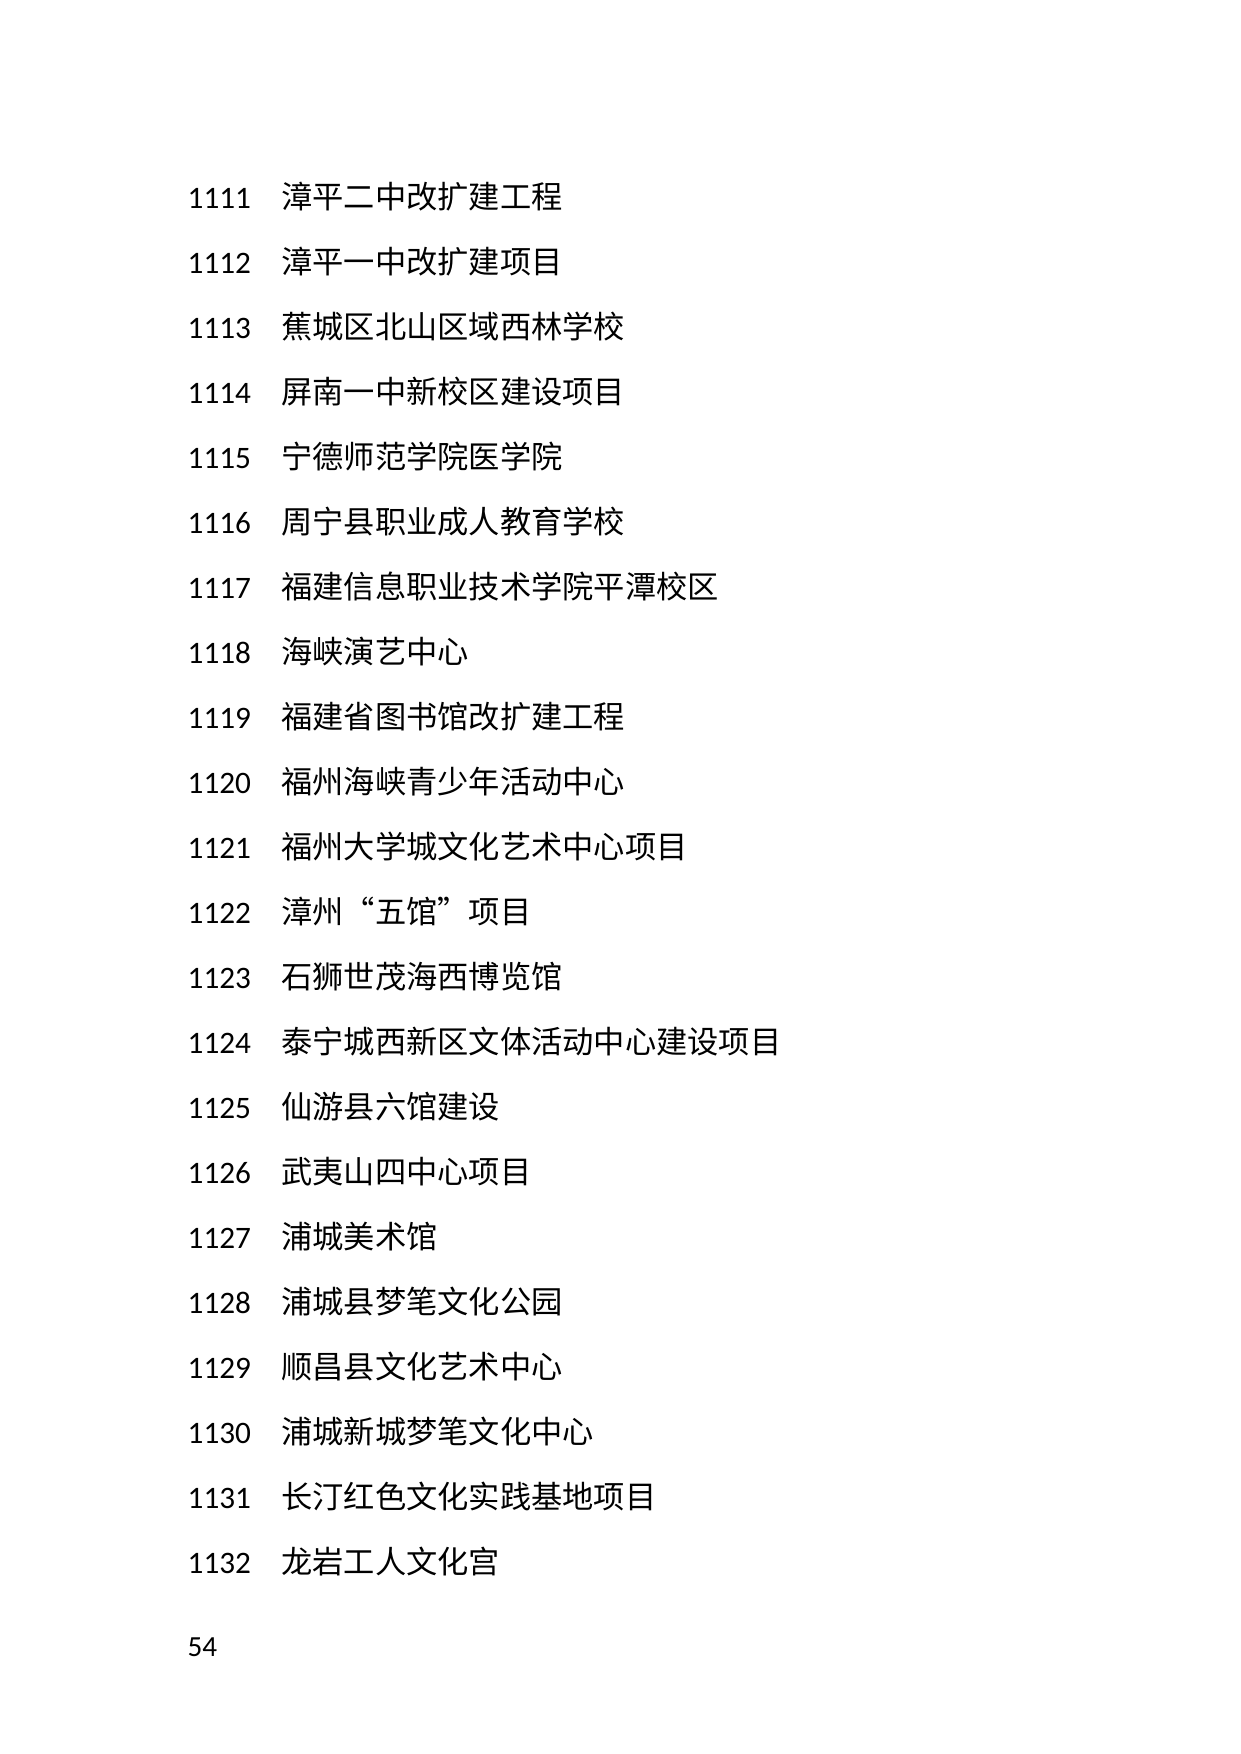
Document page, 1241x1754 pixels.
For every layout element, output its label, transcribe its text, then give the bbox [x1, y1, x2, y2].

text 1115 宁德师范学院医学院 [187, 422, 1053, 487]
text 1126 武夷山四中心项目 [187, 1137, 1053, 1202]
text 1128 浦城县梦笔文化公园 [187, 1267, 1053, 1332]
text 1122 漳州“五馆”项目 [187, 877, 1053, 942]
text 1120 福州海峡青少年活动中心 [187, 747, 1053, 812]
text 1124 泰宁城西新区文体活动中心建设项目 [187, 1007, 1053, 1072]
text 1129 顺昌县文化艺术中心 [187, 1332, 1053, 1397]
text 1123 石狮世茂海西博览馆 [187, 942, 1053, 1007]
text 1131 长汀红色文化实践基地项目 [187, 1462, 1053, 1527]
text 1116 周宁县职业成人教育学校 [187, 487, 1053, 552]
text 1119 福建省图书馆改扩建工程 [187, 682, 1053, 747]
text 1117 福建信息职业技术学院平潭校区 [187, 552, 1053, 617]
text 1113 蕉城区北山区域西林学校 [187, 292, 1053, 357]
text 1118 海峡演艺中心 [187, 617, 1053, 682]
text 1121 福州大学城文化艺术中心项目 [187, 812, 1053, 877]
text 1127 浦城美术馆 [187, 1202, 1053, 1267]
text 1112 漳平一中改扩建项目 [187, 227, 1053, 292]
text 1130 浦城新城梦笔文化中心 [187, 1397, 1053, 1462]
text 1111 漳平二中改扩建工程 [187, 162, 1053, 227]
text 1114 屏南一中新校区建设项目 [187, 357, 1053, 422]
text 1125 仙游县六馆建设 [187, 1072, 1053, 1137]
text 1132 龙岩工人文化宫 [187, 1527, 1053, 1592]
